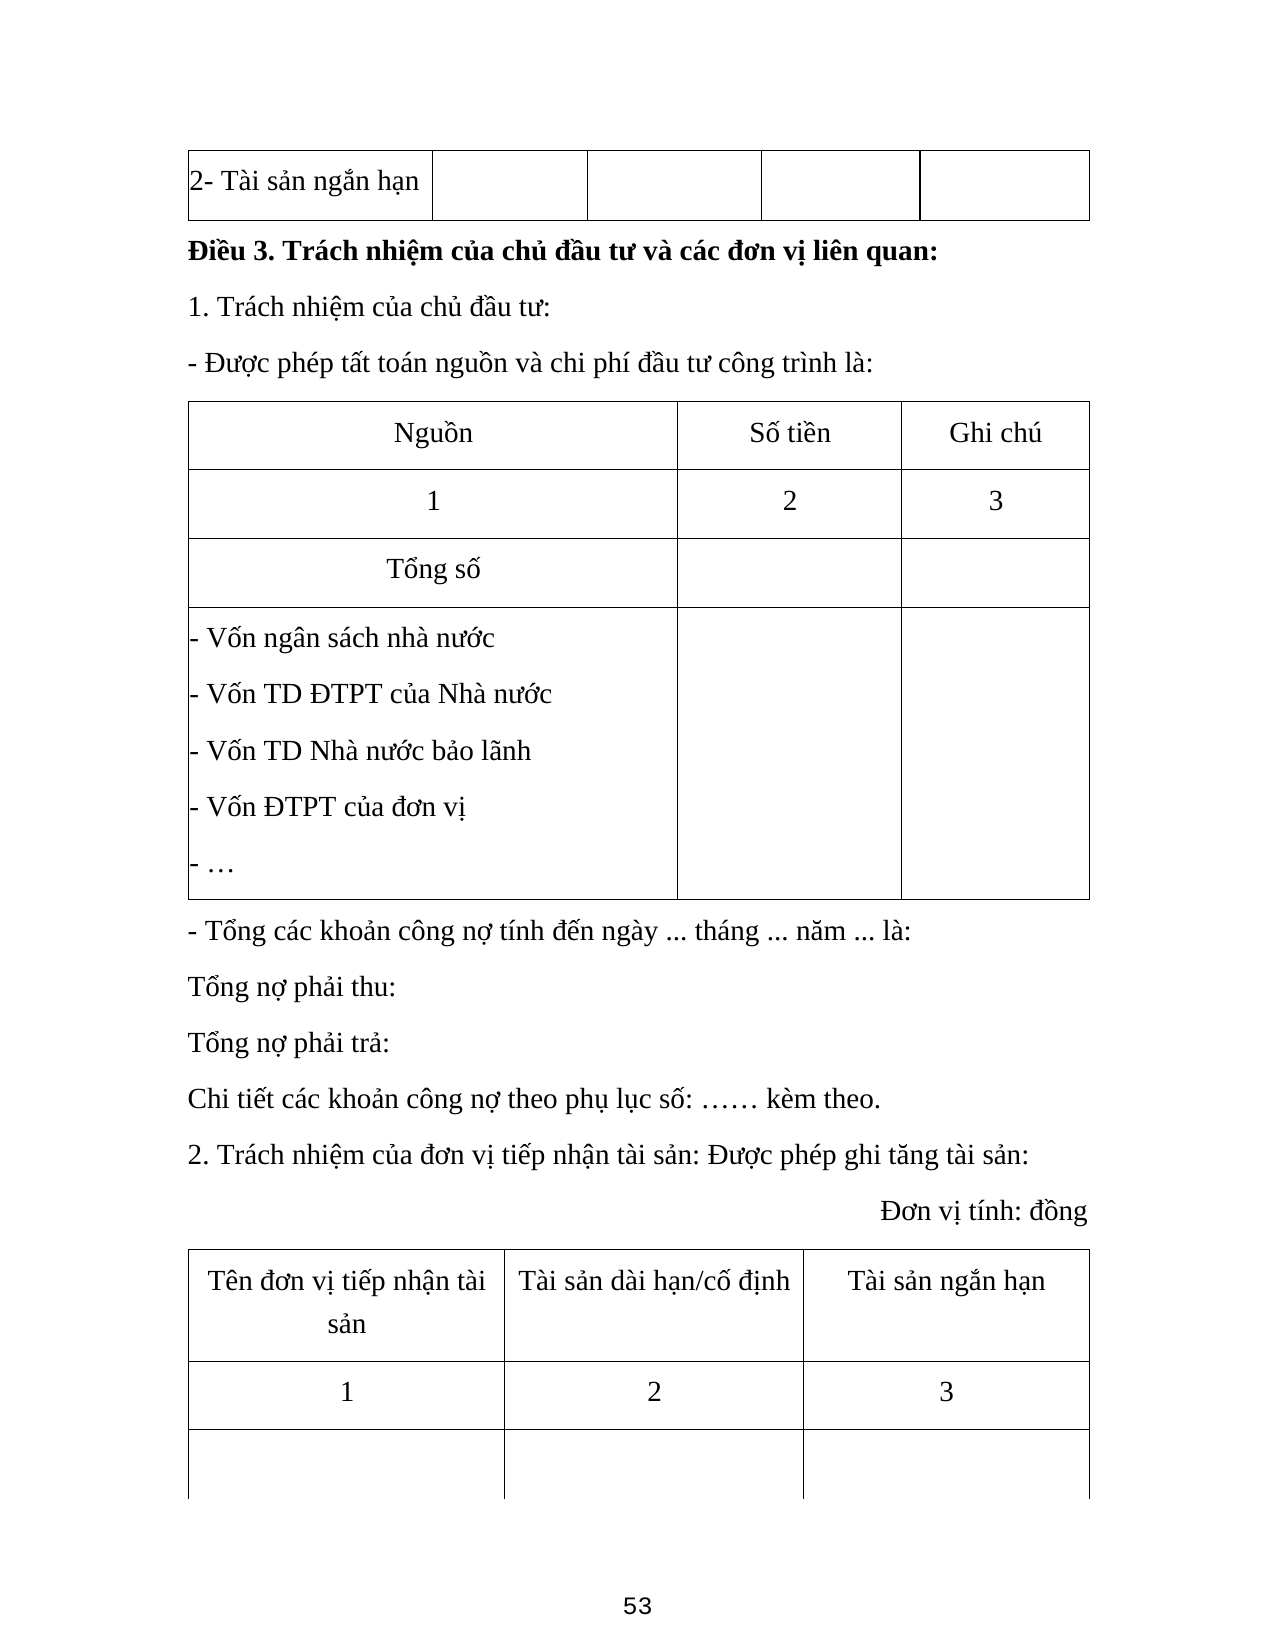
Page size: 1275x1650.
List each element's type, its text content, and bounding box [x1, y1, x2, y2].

table_cell [588, 151, 761, 219]
table_cell 3 [902, 470, 1089, 537]
table_header Tài sản ngắn hạn [804, 1250, 1089, 1361]
table_header Ghi chú [902, 402, 1089, 469]
table_cell [678, 608, 901, 899]
table_cell 1 [189, 1362, 504, 1429]
table_cell [678, 539, 901, 607]
table_cell 2 [505, 1362, 803, 1429]
table_cell 1 [189, 470, 677, 537]
text - Được phép tất toán nguồn và chi phí đầu tư công trình là: [187, 345, 1087, 379]
table_cell Tổng số [189, 539, 677, 607]
table_cell [762, 151, 919, 219]
text Tổng nợ phải trả: [187, 1025, 1087, 1058]
text Tổng nợ phải thu: [187, 969, 1087, 1002]
table_cell 2 [678, 470, 901, 537]
table_cell [921, 151, 1089, 219]
text 2. Trách nhiệm của đơn vị tiếp nhận tài sản: Được phép ghi tăng tài sản: [187, 1137, 1087, 1171]
table_cell [189, 1430, 504, 1498]
table_cell [433, 151, 587, 219]
table_header Số tiền [678, 402, 901, 469]
table_cell [804, 1430, 1089, 1498]
table_cell [505, 1430, 803, 1498]
text Điều 3. Trách nhiệm của chủ đầu tư và các đơn vị liên quan: [187, 233, 1087, 267]
table_header Tên đơn vị tiếp nhận tài sản [189, 1250, 504, 1361]
text Đơn vị tính: đồng [187, 1193, 1087, 1227]
text 1. Trách nhiệm của chủ đầu tư: [187, 289, 1087, 323]
table_header Tài sản dài hạn/cố định [505, 1250, 803, 1361]
text - Tổng các khoản công nợ tính đến ngày ... tháng ... năm ... là: [187, 913, 1087, 946]
table_cell [902, 539, 1089, 607]
table_header Nguồn [189, 402, 677, 469]
text Chi tiết các khoản công nợ theo phụ lục số: …… kèm theo. [187, 1081, 1087, 1114]
table_cell [902, 608, 1089, 899]
table_cell 3 [804, 1362, 1089, 1429]
table_cell 2- Tài sản ngắn hạn [189, 151, 432, 219]
table_cell - Vốn ngân sách nhà nước - Vốn TD ĐTPT của Nhà nước - Vốn TD Nhà nước bảo lãnh - Vốn ĐTPT của đơn vị - … [189, 608, 677, 899]
